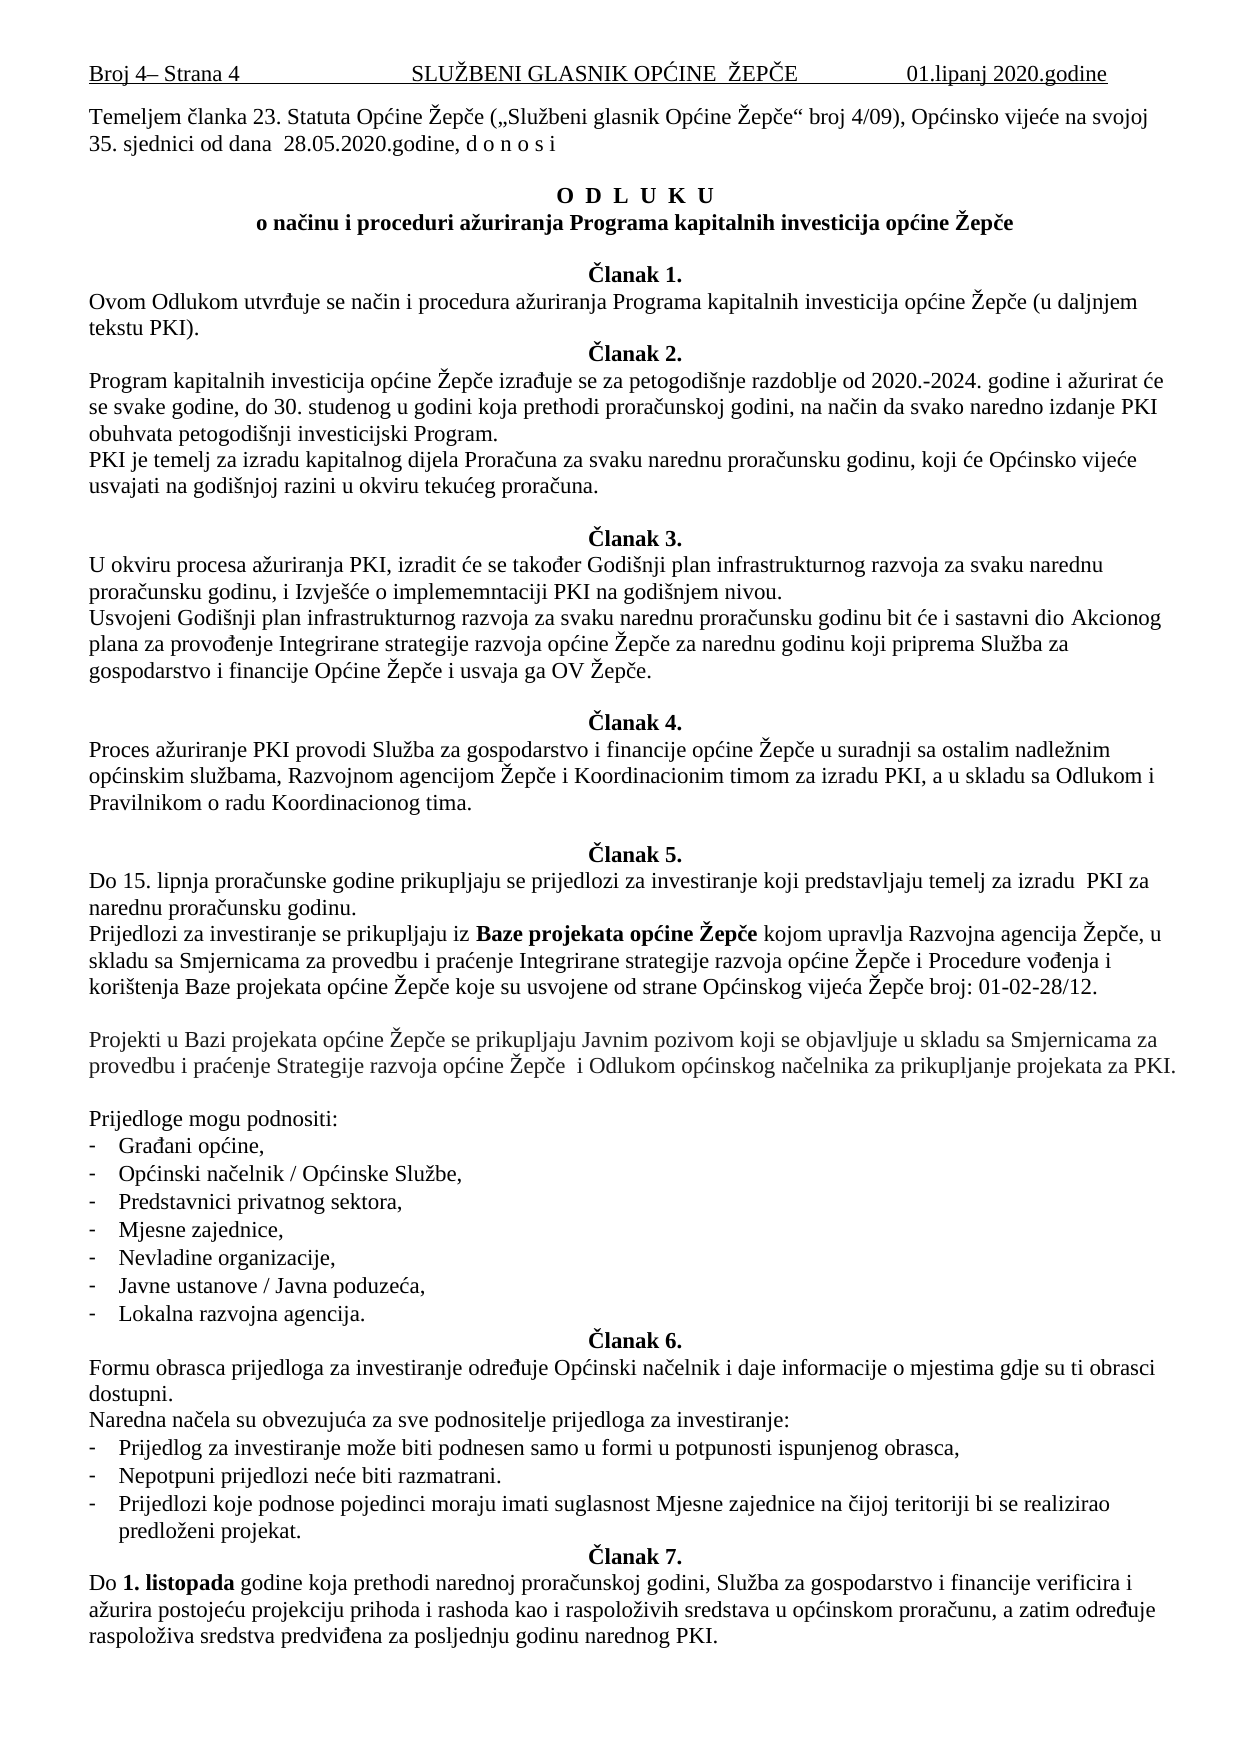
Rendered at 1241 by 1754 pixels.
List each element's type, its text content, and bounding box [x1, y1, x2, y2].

text Članak 2. [89, 341, 1181, 367]
text Do 1. listopada godine koja prethodi narednoj proračunskoj godini, Služba za gospodarstvo i financije verificira i ažurira postojeću projekciju prihoda i rashoda kao i raspoloživih sredstava u općinskom proračunu, a zatim određuje raspoloživa sredstva predviđena za posljednju godinu narednog PKI. [89, 1569, 1181, 1648]
list Prijedlozi koje podnose pojedinci moraju imati suglasnost Mjesne zajednice na čijoj teritoriji bi se realizirao predloženi projekat. [89, 1489, 1181, 1543]
text Članak 3. [89, 525, 1181, 551]
text Članak 5. [89, 841, 1181, 868]
text Do 15. lipnja proračunske godine prikupljaju se prijedlozi za investiranje koji predstavljaju temelj za izradu PKI za narednu proračunsku godinu. [89, 868, 1181, 920]
text Temeljem članka 23. Statuta Općine Žepče („Službeni glasnik Općine Žepče“ broj 4/09), Općinsko vijeće na svojoj 35. sjednici od dana 28.05.2020.godine, d o n o s i [89, 103, 1181, 156]
text Projekti u Bazi projekata općine Žepče se prikupljaju Javnim pozivom koji se objavljuje u skladu sa Smjernicama za provedbu i praćenje Strategije razvoja općine Žepče i Odlukom općinskog načelnika za prikupljanje projekata za PKI. [89, 1026, 1181, 1078]
text Članak 7. [89, 1543, 1181, 1569]
text U okviru procesa ažuriranja PKI, izradit će se također Godišnji plan infrastrukturnog razvoja za svaku narednu proračunsku godinu, i Izvješće o implememntaciji PKI na godišnjem nivou. [89, 551, 1181, 604]
list Nepotpuni prijedlozi neće biti razmatrani. [89, 1461, 1181, 1489]
text Proces ažuriranje PKI provodi Služba za gospodarstvo i financije općine Žepče u suradnji sa ostalim nadležnim općinskim službama, Razvojnom agencijom Žepče i Koordinacionim timom za izradu PKI, a u skladu sa Odlukom i Pravilnikom o radu Koordinacionog tima. [89, 736, 1181, 815]
text Prijedloge mogu podnositi: [89, 1105, 1181, 1131]
text Članak 4. [89, 709, 1181, 736]
text Ovom Odlukom utvrđuje se način i procedura ažuriranja Programa kapitalnih investicija općine Žepče (u daljnjem tekstu PKI). [89, 288, 1181, 341]
text o načinu i proceduri ažuriranja Programa kapitalnih investicija općine Žepče [89, 209, 1181, 235]
text PKI je temelj za izradu kapitalnog dijela Proračuna za svaku narednu proračunsku godinu, koji će Općinsko vijeće usvajati na godišnjoj razini u okviru tekućeg proračuna. [89, 446, 1181, 499]
list Općinski načelnik / Općinske Službe, [89, 1159, 1181, 1187]
list Mjesne zajednice, [89, 1215, 1181, 1243]
text Usvojeni Godišnji plan infrastrukturnog razvoja za svaku narednu proračunsku godinu bit će i sastavni dio Akcionog plana za provođenje Integrirane strategije razvoja općine Žepče za narednu godinu koji priprema Služba za gospodarstvo i financije Općine Žepče i usvaja ga OV Žepče. [89, 604, 1181, 683]
list Javne ustanove / Javna poduzeća, [89, 1271, 1181, 1299]
text O D L U K U [89, 182, 1181, 209]
text Članak 6. [89, 1327, 1181, 1354]
text Prijedlozi za investiranje se prikupljaju iz Baze projekata općine Žepče kojom upravlja Razvojna agencija Žepče, u skladu sa Smjernicama za provedbu i praćenje Integrirane strategije razvoja općine Žepče i Procedure vođenja i korištenja Baze projekata općine Žepče koje su usvojene od strane Općinskog vijeća Žepče broj: 01-02-28/12. [89, 920, 1181, 999]
list Građani općine, [89, 1131, 1181, 1159]
text Naredna načela su obvezujuća za sve podnositelje prijedloga za investiranje: [89, 1406, 1181, 1433]
text Članak 1. [89, 261, 1181, 288]
list Lokalna razvojna agencija. [89, 1299, 1181, 1327]
list Nevladine organizacije, [89, 1243, 1181, 1271]
list Prijedlog za investiranje može biti podnesen samo u formi u potpunosti ispunjenog obrasca, [89, 1433, 1181, 1461]
text Formu obrasca prijedloga za investiranje određuje Općinski načelnik i daje informacije o mjestima gdje su ti obrasci dostupni. [89, 1354, 1181, 1406]
list Predstavnici privatnog sektora, [89, 1187, 1181, 1215]
text Program kapitalnih investicija općine Žepče izrađuje se za petogodišnje razdoblje od 2020.-2024. godine i ažurirat će se svake godine, do 30. studenog u godini koja prethodi proračunskoj godini, na način da svako naredno izdanje PKI obuhvata petogodišnji investicijski Program. [89, 367, 1181, 446]
